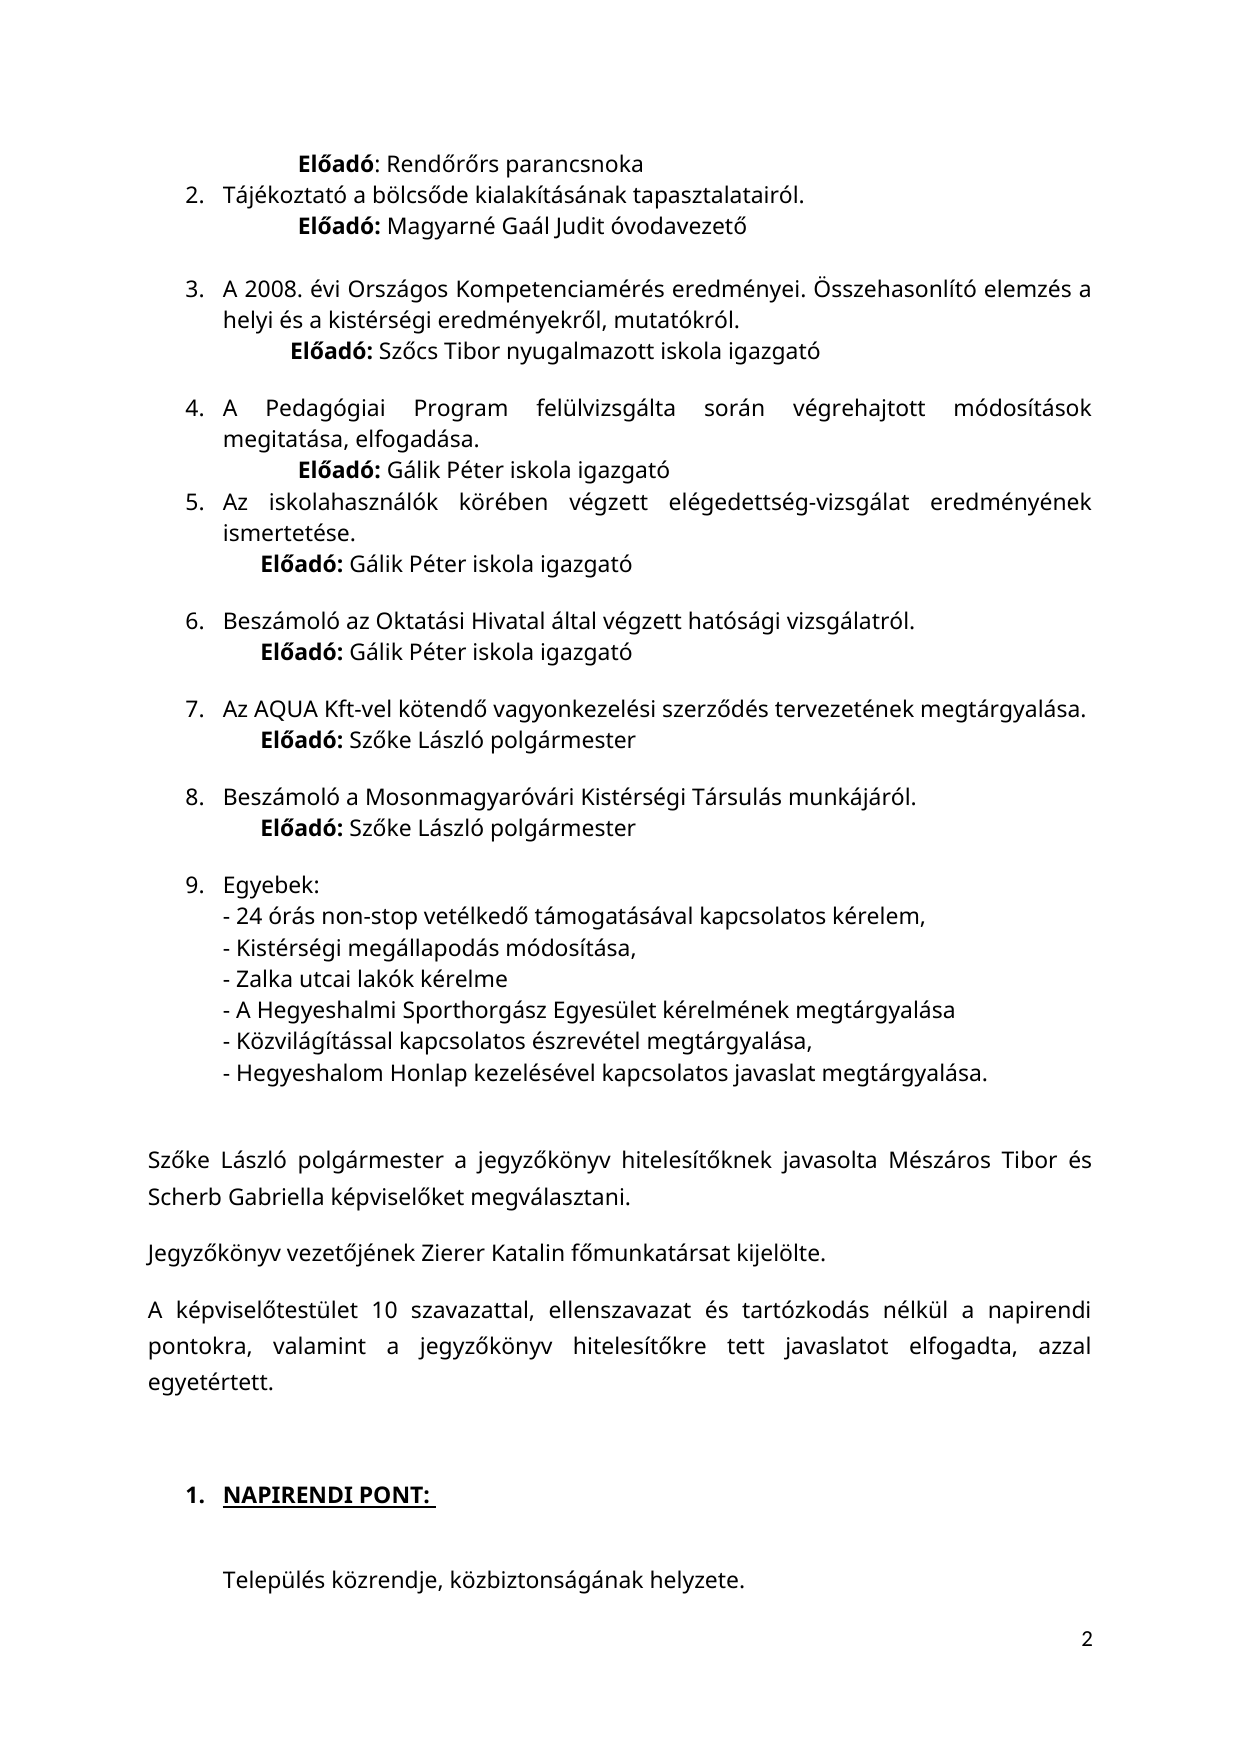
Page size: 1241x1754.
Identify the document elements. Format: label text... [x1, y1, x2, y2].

list A 2008. évi Országos Kompetenciamérés eredményei. Összehasonlító elemzés a helyi és a kistérségi eredményekről, mutatókról. [185, 273, 1093, 335]
text Jegyzőkönyv vezetőjének Zierer Katalin főmunkatársat kijelölte. [148, 1237, 1093, 1268]
list Előadó: Rendőrőrs parancsnoka [298, 148, 1093, 179]
list Előadó: Magyarné Gaál Judit óvodavezető [298, 210, 1093, 241]
list NAPIRENDI PONT: [185, 1479, 1093, 1511]
list Az AQUA Kft-vel kötendő vagyonkezelési szerződés tervezetének megtárgyalása. [185, 693, 1093, 724]
text Előadó: Szőcs Tibor nyugalmazott iskola igazgató [260, 335, 1093, 366]
list Beszámoló az Oktatási Hivatal által végzett hatósági vizsgálatról. [185, 605, 1093, 636]
list Előadó: Gálik Péter iskola igazgató [298, 454, 1093, 486]
list Egyebek: [185, 869, 1093, 900]
list - A Hegyeshalmi Sporthorgász Egyesület kérelmének megtárgyalása [223, 994, 1093, 1025]
text Előadó: Szőke László polgármester [260, 724, 1093, 755]
list Beszámoló a Mosonmagyaróvári Kistérségi Társulás munkájáról. [185, 781, 1093, 812]
text Előadó: Szőke László polgármester [260, 812, 1093, 843]
list - Zalka utcai lakók kérelme [223, 963, 1093, 994]
list Az iskolahasználók körében végzett elégedettség-vizsgálat eredményének ismertetése. [185, 486, 1093, 548]
text A képviselőtestület 10 szavazattal, ellenszavazat és tartózkodás nélkül a napirendi pontokra, valamint a jegyzőkönyv hitelesítőkre tett javaslatot elfogadta, azzal egyetértett. [148, 1294, 1093, 1397]
list - Közvilágítással kapcsolatos észrevétel megtárgyalása, [223, 1025, 1093, 1056]
list A Pedagógiai Program felülvizsgálta során végrehajtott módosítások megitatása, elfogadása. [185, 392, 1093, 454]
list - 24 órás non-stop vetélkedő támogatásával kapcsolatos kérelem, [223, 900, 1093, 931]
list Település közrendje, közbiztonságának helyzete. [223, 1564, 1093, 1595]
text Előadó: Gálik Péter iskola igazgató [260, 636, 1093, 667]
list - Hegyeshalom Honlap kezelésével kapcsolatos javaslat megtárgyalása. [223, 1056, 1093, 1088]
list Tájékoztató a bölcsőde kialakításának tapasztalatairól. [185, 179, 1093, 210]
text Szőke László polgármester a jegyzőkönyv hitelesítőknek javasolta Mészáros Tibor és Scherb Gabriella képviselőket megválasztani. [148, 1144, 1093, 1212]
list - Kistérségi megállapodás módosítása, [223, 931, 1093, 963]
text Előadó: Gálik Péter iskola igazgató [260, 548, 1093, 579]
